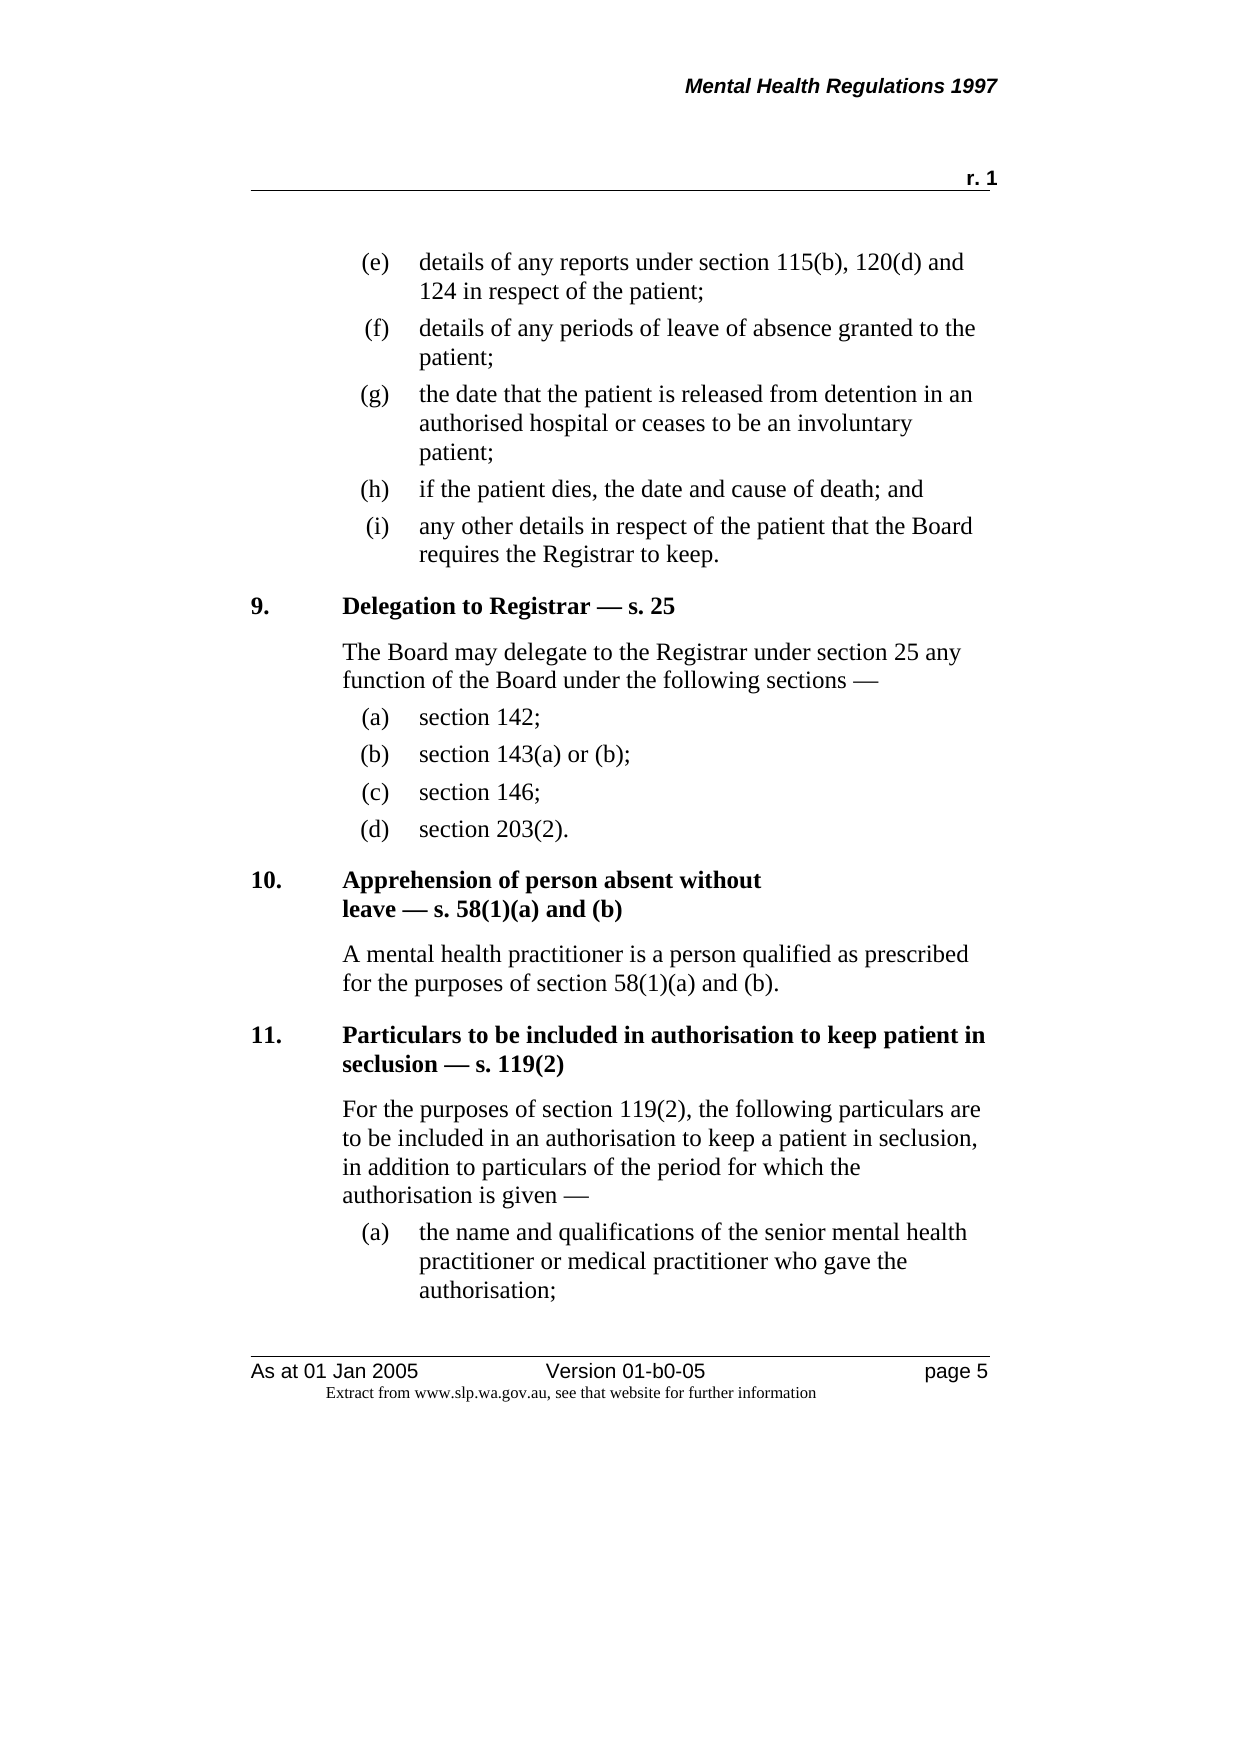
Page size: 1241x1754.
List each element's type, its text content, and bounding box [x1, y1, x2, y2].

text (d) section 203(2). [251, 814, 990, 842]
text (i) any other details in respect of the patient that the Board requires the Registrar to keep. [251, 511, 990, 568]
subtitle 10. Apprehension of person absent without leave — s. 58(1)(a) and (b) [251, 865, 826, 923]
text A mental health practitioner is a person qualified as prescribed for the purposes of section 58(1)(a) and (b). [251, 939, 990, 997]
text (g) the date that the patient is released from detention in an authorised hospital or ceases to be an involuntary patient; [251, 379, 990, 465]
text The Board may delegate to the Registrar under section 25 any function of the Board under the following sections — [251, 637, 990, 694]
text (h) if the patient dies, the date and cause of death; and [251, 474, 990, 502]
subtitle 9. Delegation to Registrar — s. 25 [251, 591, 990, 620]
text (c) section 146; [251, 777, 990, 805]
text (f) details of any periods of leave of absence granted to the patient; [251, 313, 990, 371]
text (b) section 143(a) or (b); [251, 739, 990, 768]
text (a) section 142; [251, 702, 990, 731]
text (e) details of any reports under section 115(b), 120(d) and 124 in respect of the patient; [251, 247, 990, 305]
text (a) the name and qualifications of the senior mental health practitioner or medical practitioner who gave the authorisation; [251, 1217, 990, 1304]
subtitle 11. Particulars to be included in authorisation to keep patient in seclusion — s. 119(2) [251, 1020, 990, 1077]
text For the purposes of section 119(2), the following particulars are to be included in an authorisation to keep a patient in seclusion, in addition to particulars of the period for which the authorisation is given — [251, 1094, 990, 1209]
